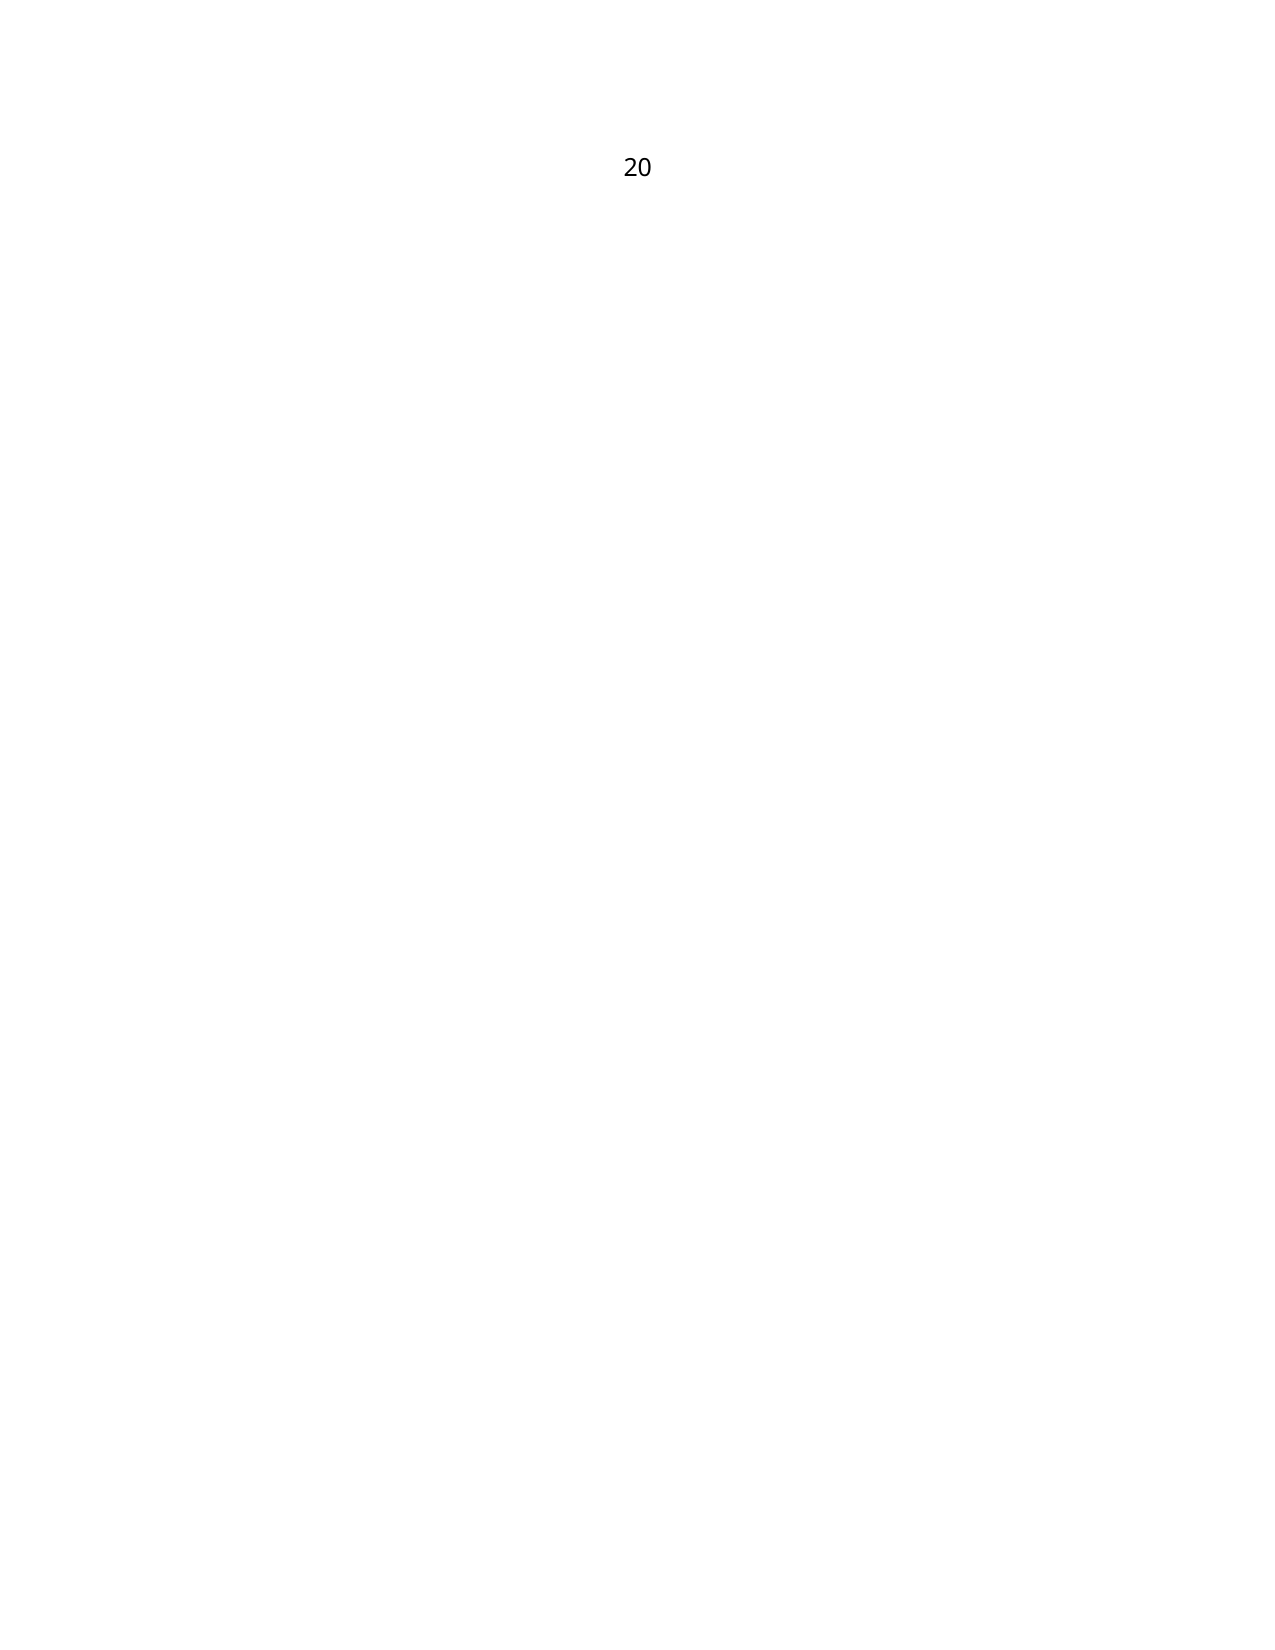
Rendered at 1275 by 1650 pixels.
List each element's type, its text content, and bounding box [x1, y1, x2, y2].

text 20 [150, 150, 1125, 184]
